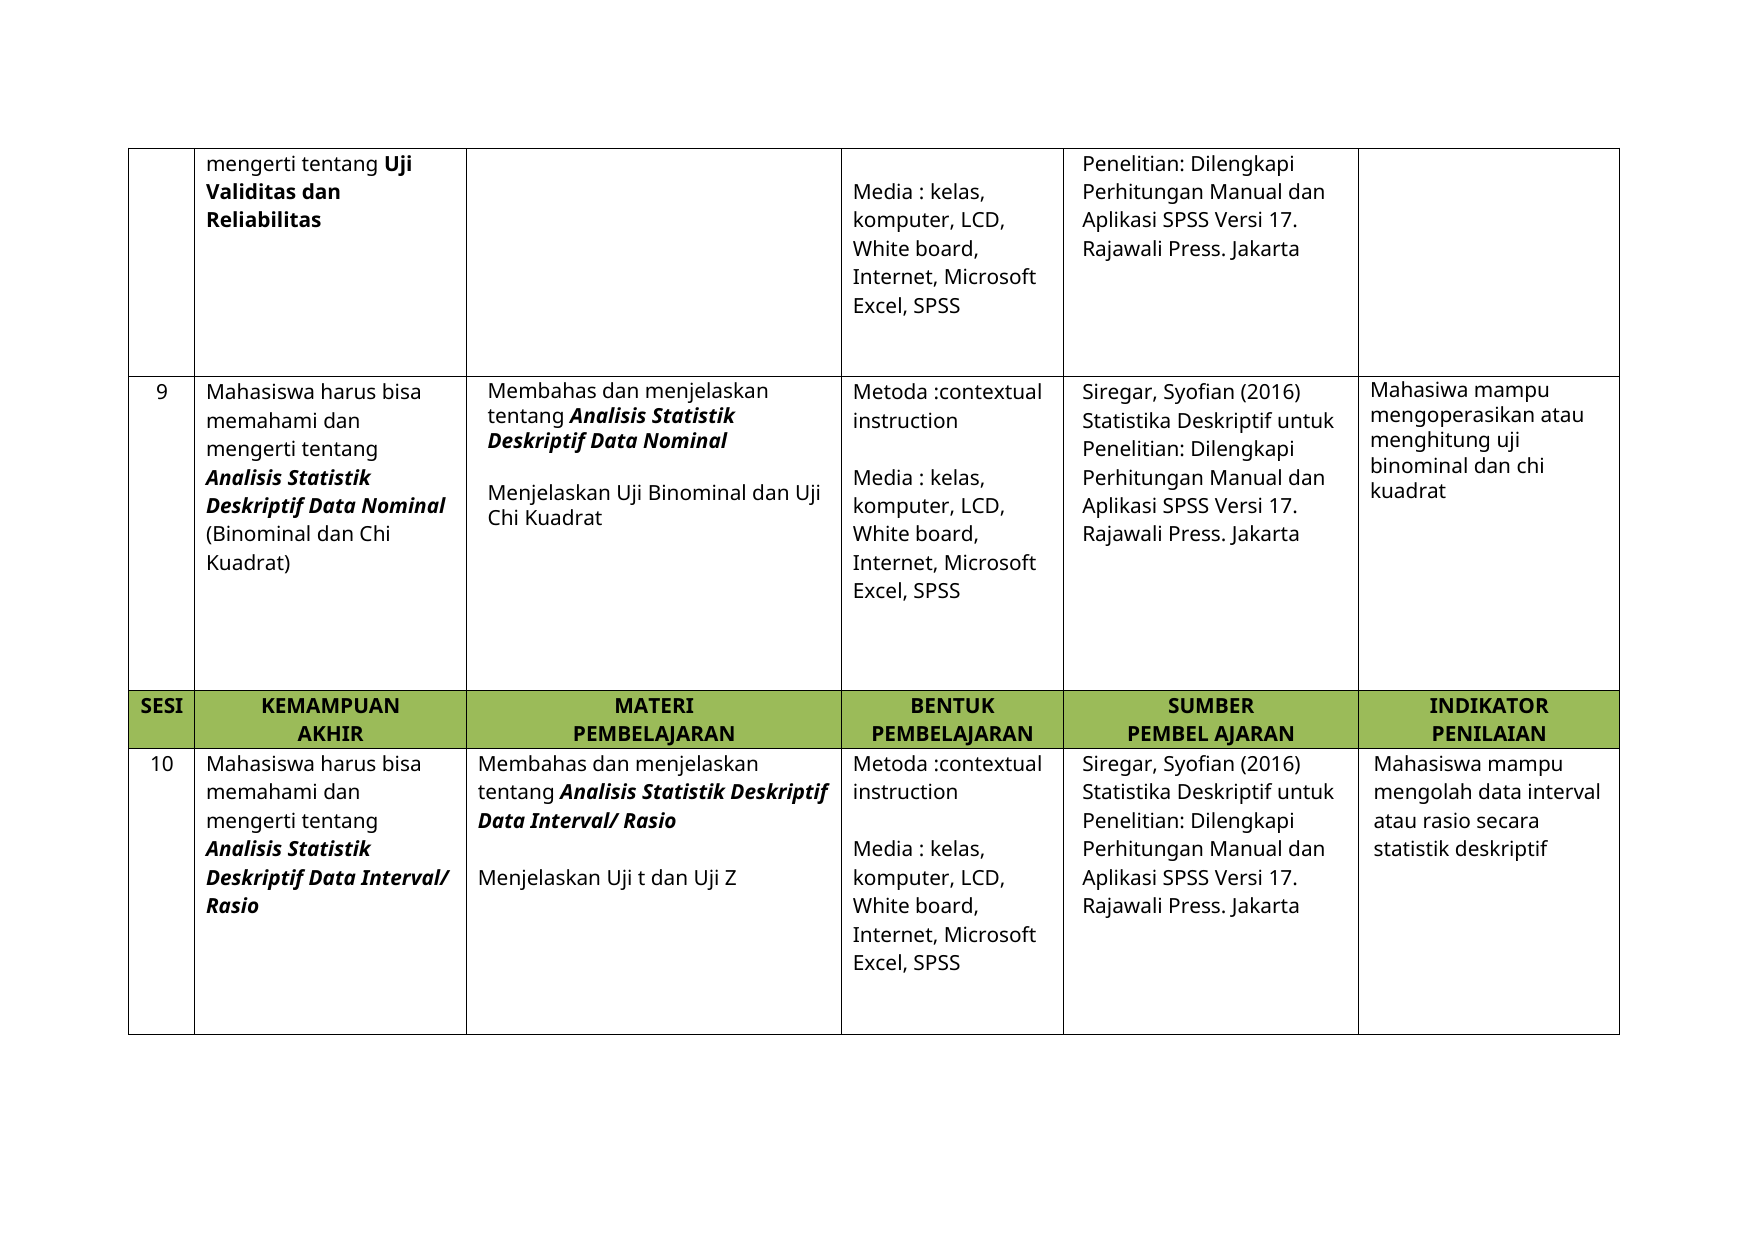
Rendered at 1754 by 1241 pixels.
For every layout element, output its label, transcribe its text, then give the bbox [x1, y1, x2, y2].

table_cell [842, 749, 1063, 1033]
table_cell Membahas dan menjelaskan tentang Analisis Statistik Deskriptif Data Interval/ Rasio Menjelaskan Uji t dan Uji Z [467, 749, 841, 1033]
table_cell BENTUK PEMBELAJARAN [842, 691, 1063, 748]
table_cell Mahasiswa mampu mengolah data interval atau rasio secara statistik deskriptif [1359, 749, 1619, 1033]
table_cell Mahasiswa harus bisa memahami dan mengerti tentang Analisis Statistik Deskriptif Data Nominal (Binominal dan Chi Kuadrat) [195, 377, 466, 690]
table_cell Mahasiwa mampu mengoperasikan atau menghitung uji binominal dan chi kuadrat [1359, 377, 1619, 690]
table_cell KEMAMPUAN AKHIR [195, 691, 466, 748]
table_cell Mahasiswa harus bisa memahami dan mengerti tentang Analisis Statistik Deskriptif Data Interval/ Rasio [195, 749, 466, 1033]
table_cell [1064, 149, 1358, 376]
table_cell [1359, 149, 1619, 376]
table_cell Membahas dan menjelaskan tentang Analisis Statistik Deskriptif Data Nominal Menjelaskan Uji Binominal dan Uji Chi Kuadrat [467, 377, 841, 690]
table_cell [842, 149, 1063, 376]
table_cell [1064, 749, 1358, 1033]
table_cell SUMBER PEMBEL AJARAN [1064, 691, 1358, 748]
table_cell 9 [129, 377, 194, 690]
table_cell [467, 149, 841, 376]
table_cell SESI [129, 691, 194, 748]
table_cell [195, 149, 466, 376]
table_cell INDIKATOR PENILAIAN [1359, 691, 1619, 748]
table_cell MATERI PEMBELAJARAN [467, 691, 841, 748]
table_cell 8 [129, 149, 194, 376]
table_cell Metoda :contextual instruction Media : kelas, komputer, LCD, White board, Internet, Microsoft Excel, SPSS [842, 377, 1063, 690]
table_cell 10 [129, 749, 194, 1033]
table_cell Siregar, Syofian (2016) Statistika Deskriptif untuk Penelitian: Dilengkapi Perhitungan Manual dan Aplikasi SPSS Versi 17. Rajawali Press. Jakarta [1064, 377, 1358, 690]
